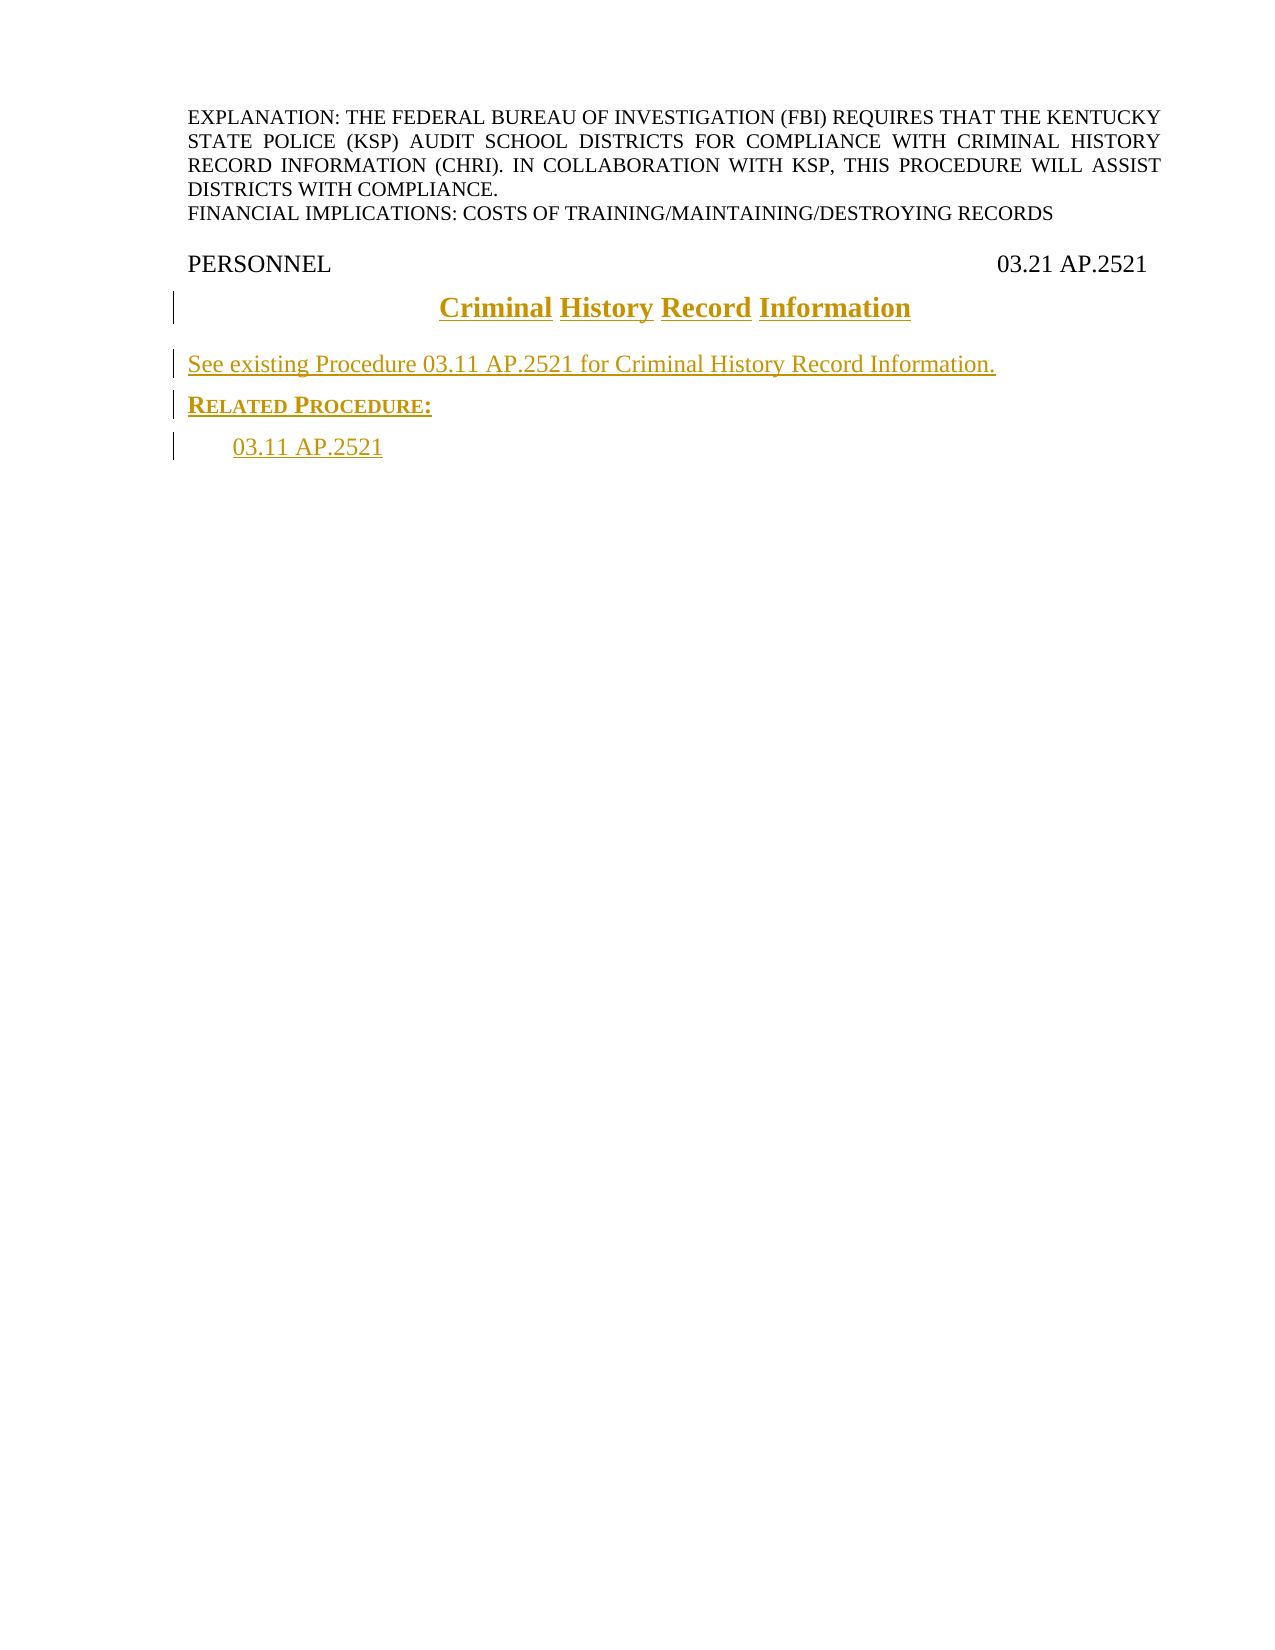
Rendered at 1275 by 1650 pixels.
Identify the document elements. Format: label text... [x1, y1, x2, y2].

text FINANCIAL IMPLICATIONS: COSTS OF TRAINING/MAINTAINING/DESTROYING RECORDS [187, 201, 1162, 225]
subtitle PERSONNEL $03.21 AP.2521 [187, 249, 1162, 278]
text EXPLANATION: THE FEDERAL BUREAU OF INVESTIGATION (FBI) REQUIRES THAT THE KENTUCKY STATE POLICE (KSP) AUDIT SCHOOL DISTRICTS FOR COMPLIANCE WITH CRIMINAL HISTORY RECORD INFORMATION (CHRI). IN COLLABORATION WITH KSP, THIS PROCEDURE WILL ASSIST DISTRICTS WITH COMPLIANCE. [187, 105, 1162, 201]
